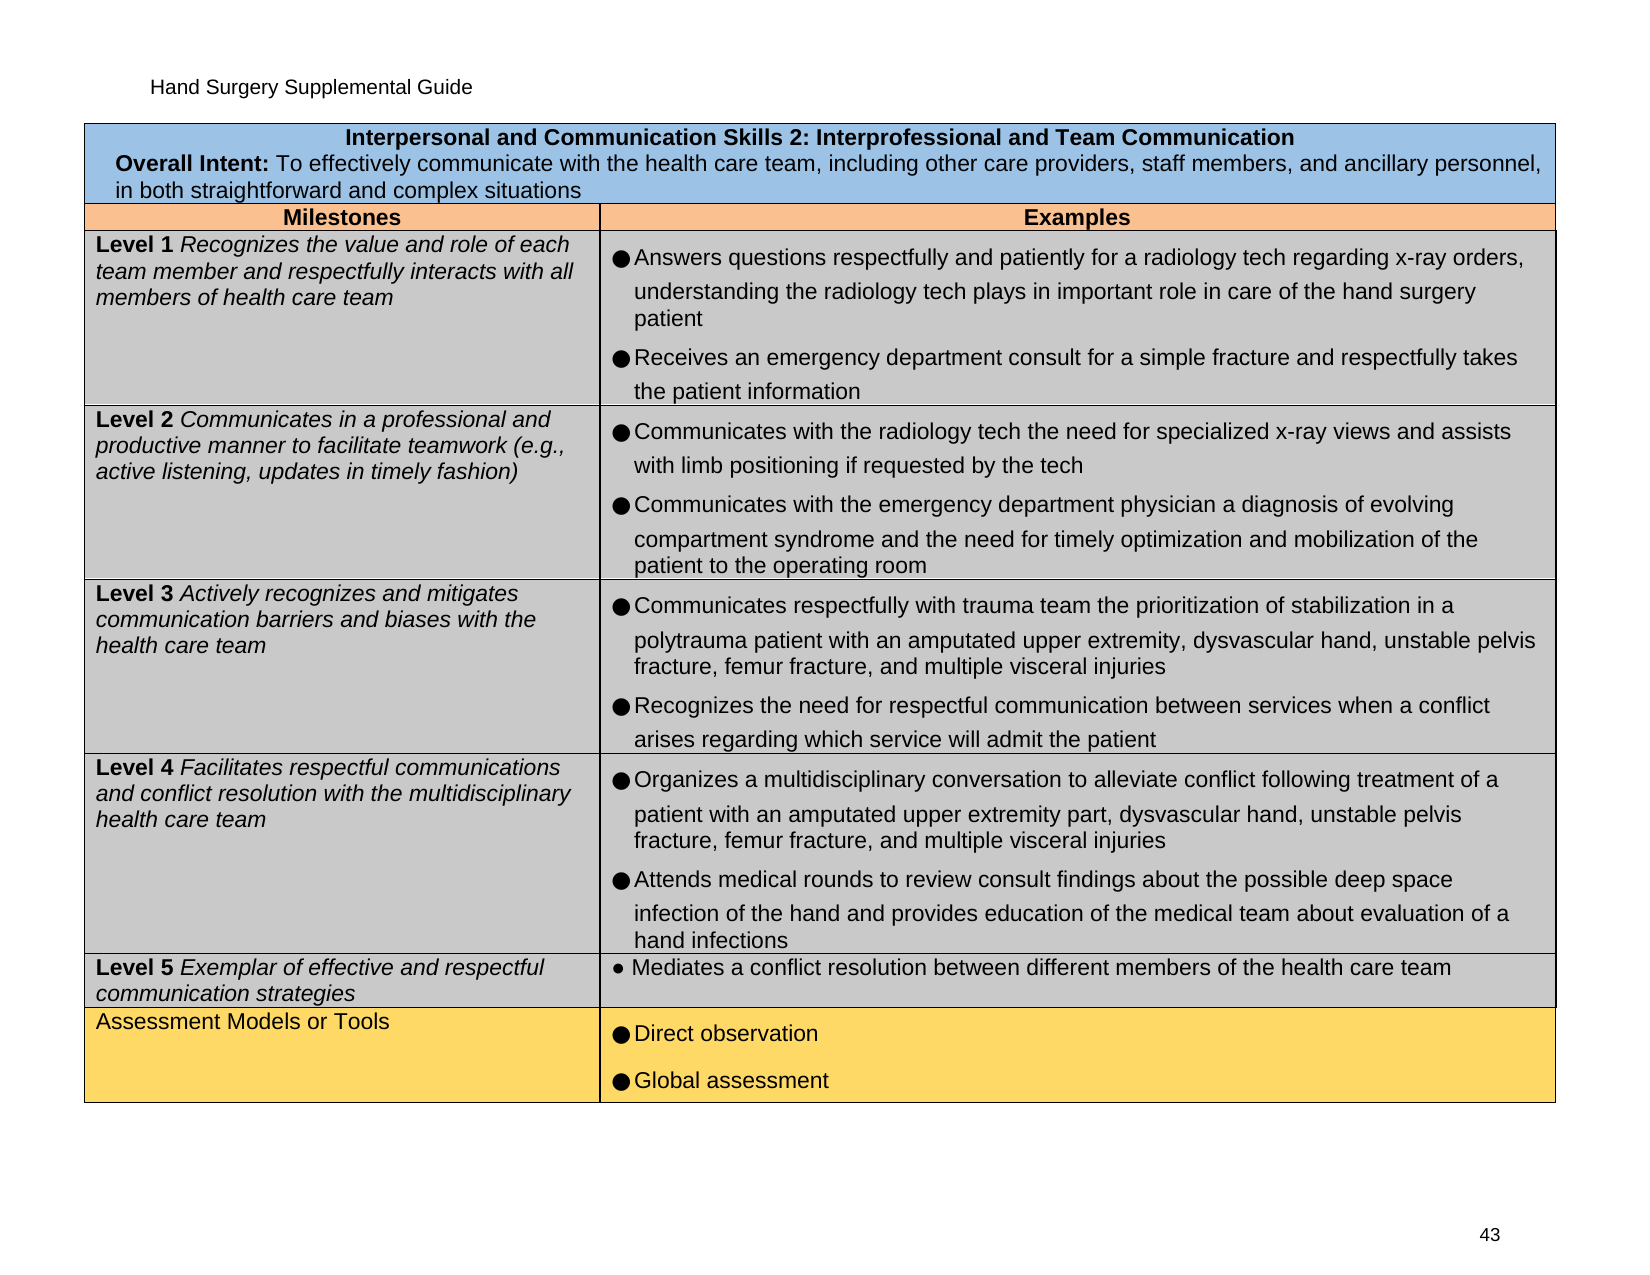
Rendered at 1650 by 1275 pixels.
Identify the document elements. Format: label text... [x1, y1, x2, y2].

table_cell Level 5 Exemplar of effective and respectful communication strategies [85, 954, 599, 1007]
table_cell Communicates with the radiology tech the need for specialized x-ray views and assists with limb positioning if requested by the tech Communicates with the emergency department physician a diagnosis of evolving compartment syndrome and the need for timely optimization and mobilization of the patient to the operating room [601, 406, 1555, 578]
table_cell Communicates respectfully with trauma team the prioritization of stabilization in a polytrauma patient with an amputated upper extremity, dysvascular hand, unstable pelvis fracture, femur fracture, and multiple visceral injuries Recognizes the need for respectful communication between services when a conflict arises regarding which service will admit the patient [601, 580, 1555, 753]
table_cell ● Mediates a conflict resolution between different members of the health care team [601, 954, 1555, 1007]
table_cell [85, 1008, 599, 1102]
table_cell Organizes a multidisciplinary conversation to alleviate conflict following treatment of a patient with an amputated upper extremity part, dysvascular hand, unstable pelvis fracture, femur fracture, and multiple visceral injuries Attends medical rounds to review consult findings about the possible deep space infection of the hand and provides education of the medical team about evaluation of a hand infections [601, 754, 1555, 953]
table_cell Level 1 Recognizes the value and role of each team member and respectfully interacts with all members of health care team [85, 231, 599, 404]
table_cell Level 2 Communicates in a professional and productive manner to facilitate teamwork (e.g., active listening, updates in timely fashion) [85, 406, 599, 578]
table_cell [601, 1008, 1555, 1102]
table_cell Examples [601, 204, 1555, 230]
table_cell Answers questions respectfully and patiently for a radiology tech regarding x-ray orders, understanding the radiology tech plays in important role in care of the hand surgery patient Receives an emergency department consult for a simple fracture and respectfully takes the patient information [601, 231, 1555, 404]
table_cell Milestones [85, 204, 599, 230]
table_cell Level 3 Actively recognizes and mitigates communication barriers and biases with the health care team [85, 580, 599, 753]
table_header Interpersonal and Communication Skills 2: Interprofessional and Team Communication Overall Intent: To effectively communicate with the health care team, including other care providers, staff members, and ancillary personnel, in both straightforward and complex situations [85, 124, 1555, 203]
table_cell Level 4 Facilitates respectful communications and conflict resolution with the multidisciplinary health care team [85, 754, 599, 953]
